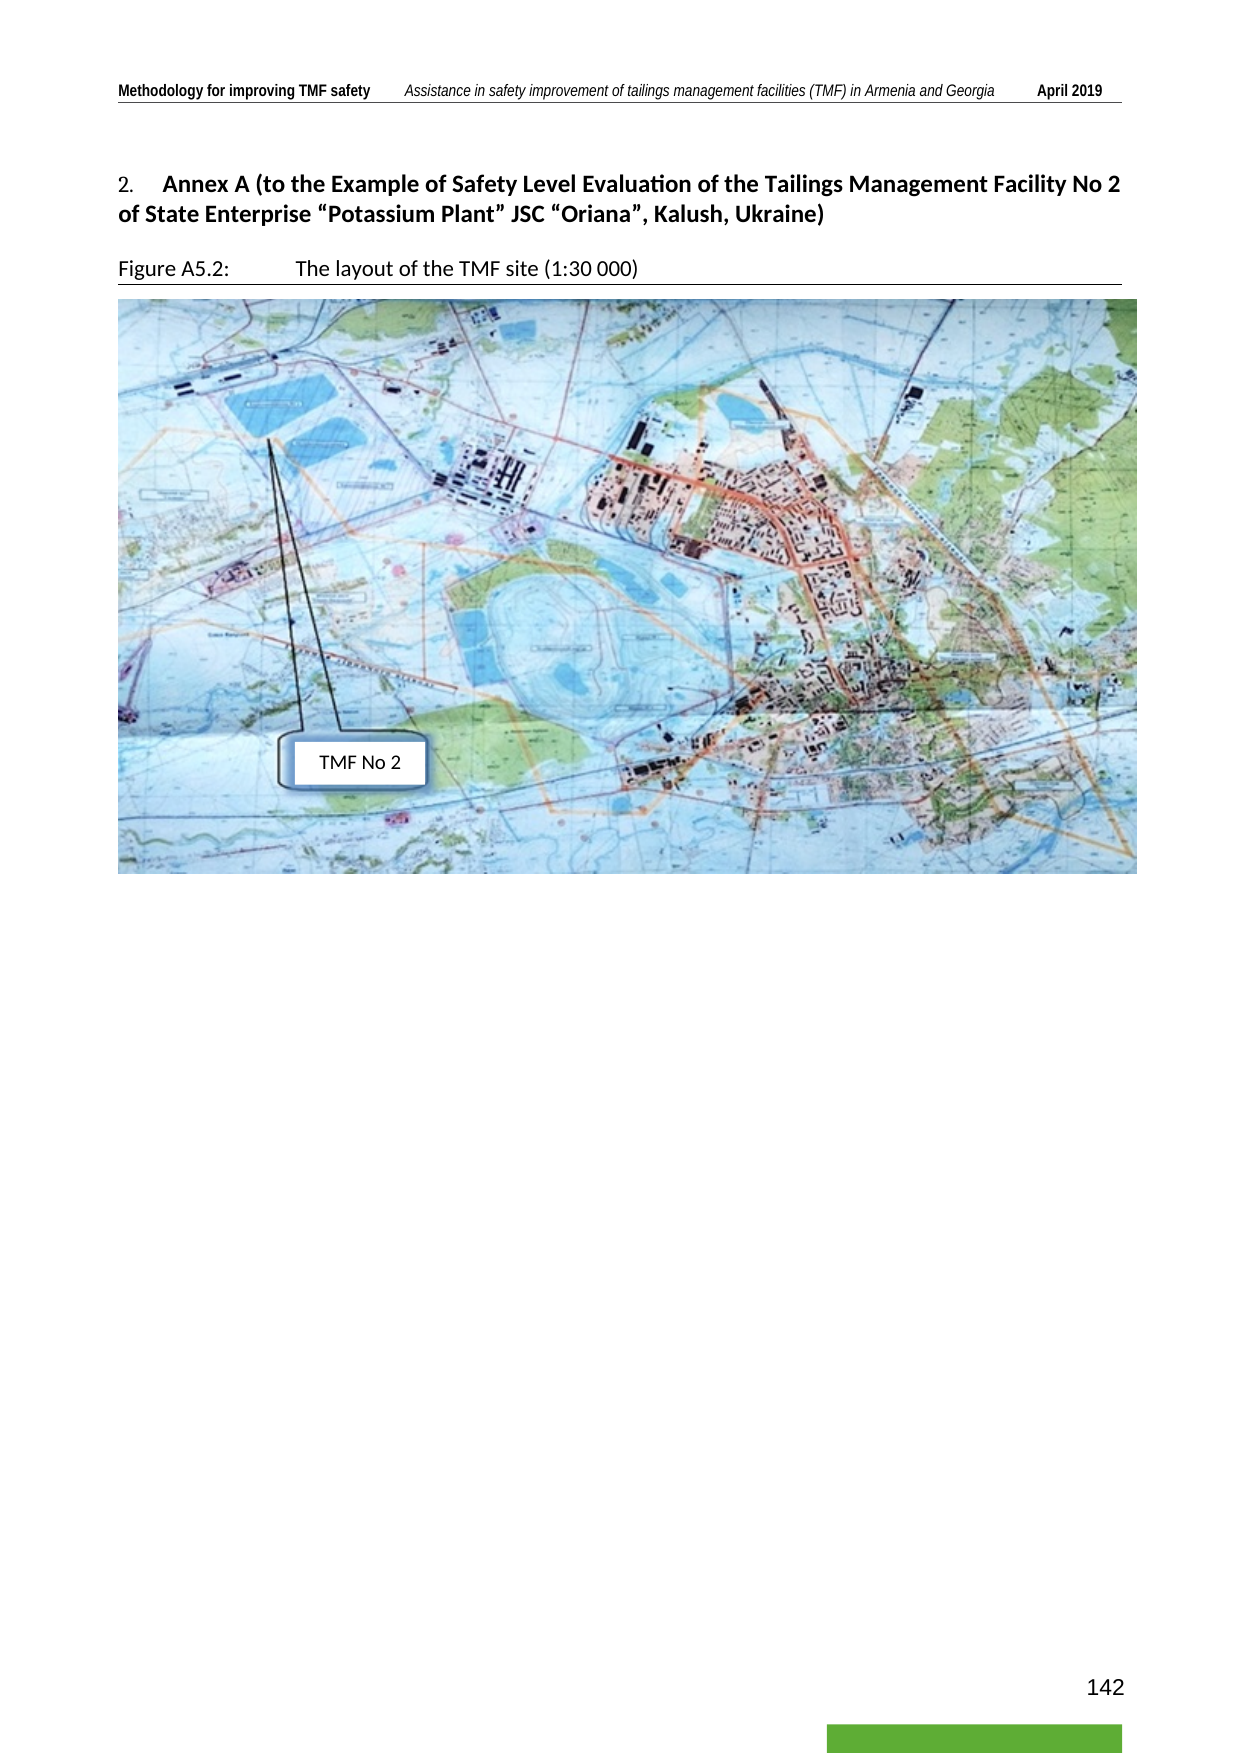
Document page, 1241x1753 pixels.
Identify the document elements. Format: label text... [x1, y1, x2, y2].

table_cell 0 [292, 739, 428, 788]
picture [118, 299, 1137, 874]
text Figure A5.2: The layout of the TMF site (1:30 000) [118, 254, 1122, 284]
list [118, 168, 1122, 229]
table_cell 89.4 [289, 736, 431, 791]
